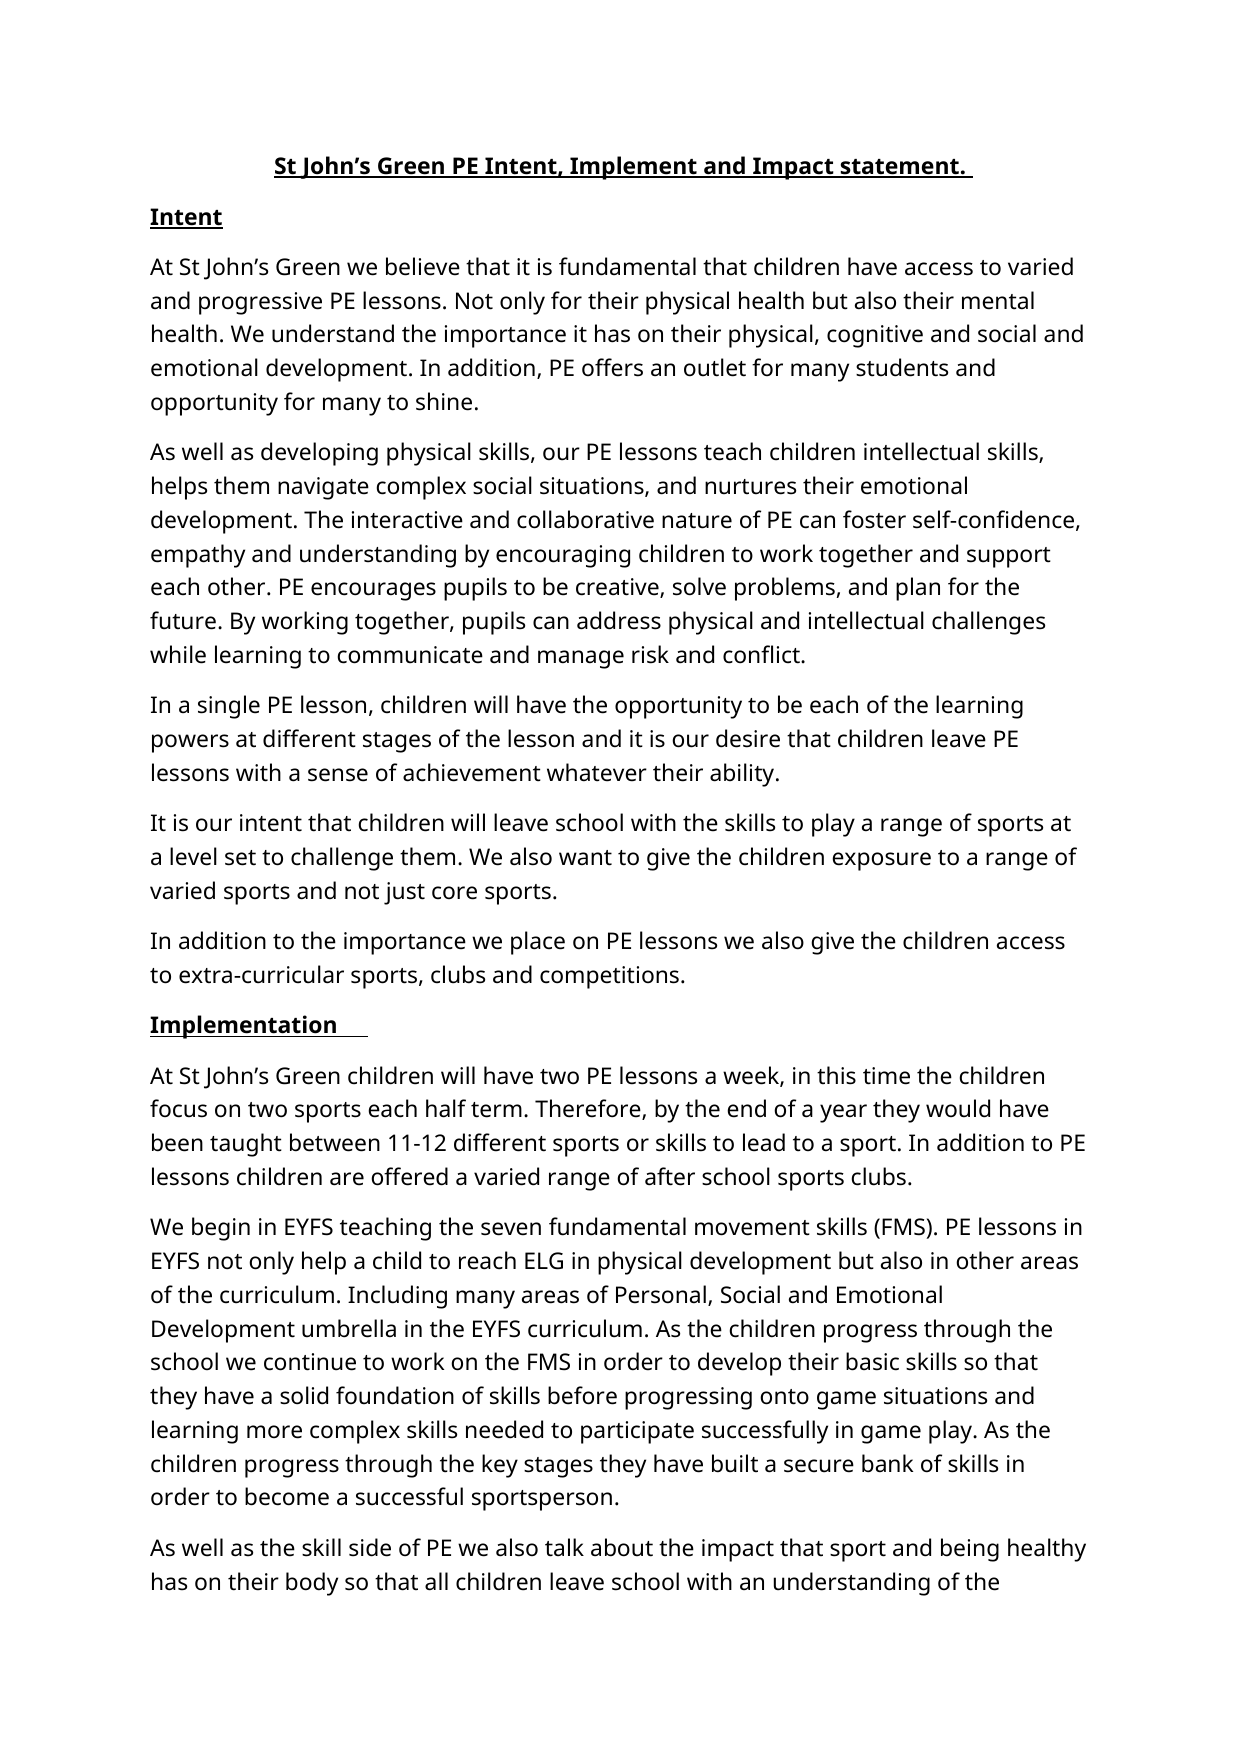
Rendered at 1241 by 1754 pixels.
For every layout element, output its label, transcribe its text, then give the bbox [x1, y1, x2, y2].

text It is our intent that children will leave school with the skills to play a range of sports at a level set to challenge them. We also want to give the children exposure to a range of varied sports and not just core sports. [150, 807, 1090, 906]
text In addition to the importance we place on PE lessons we also give the children access to extra-curricular sports, clubs and competitions. [150, 925, 1090, 990]
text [150, 1532, 1090, 1597]
text St John’s Green PE Intent, Implement and Impact statement. [150, 150, 1090, 181]
text In a single PE lesson, children will have the opportunity to be each of the learning powers at different stages of the lesson and it is our desire that children leave PE lessons with a sense of achievement whatever their ability. [150, 689, 1090, 788]
text Implementation [150, 1009, 1090, 1040]
text Intent [150, 200, 1090, 232]
text As well as developing physical skills, our PE lessons teach children intellectual skills, helps them navigate complex social situations, and nurtures their emotional development. The interactive and collaborative nature of PE can foster self-confidence, empathy and understanding by encouraging children to work together and support each other. PE encourages pupils to be creative, solve problems, and plan for the future. By working together, pupils can address physical and intellectual challenges while learning to communicate and manage risk and conflict. [150, 436, 1090, 670]
text At St John’s Green children will have two PE lessons a week, in this time the children focus on two sports each half term. Therefore, by the end of a year they would have been taught between 11-12 different sports or skills to lead to a sport. In addition to PE lessons children are offered a varied range of after school sports clubs. [150, 1059, 1090, 1192]
text At St John’s Green we believe that it is fundamental that children have access to varied and progressive PE lessons. Not only for their physical health but also their mental health. We understand the importance it has on their physical, cognitive and social and emotional development. In addition, PE offers an outlet for many students and opportunity for many to shine. [150, 251, 1090, 417]
text We begin in EYFS teaching the seven fundamental movement skills (FMS). PE lessons in EYFS not only help a child to reach ELG in physical development but also in other areas of the curriculum. Including many areas of Personal, Social and Emotional Development umbrella in the EYFS curriculum. As the children progress through the school we continue to work on the FMS in order to develop their basic skills so that they have a solid foundation of skills before progressing onto game situations and learning more complex skills needed to participate successfully in game play. As the children progress through the key stages they have built a secure bank of skills in order to become a successful sportsperson. [150, 1211, 1090, 1512]
